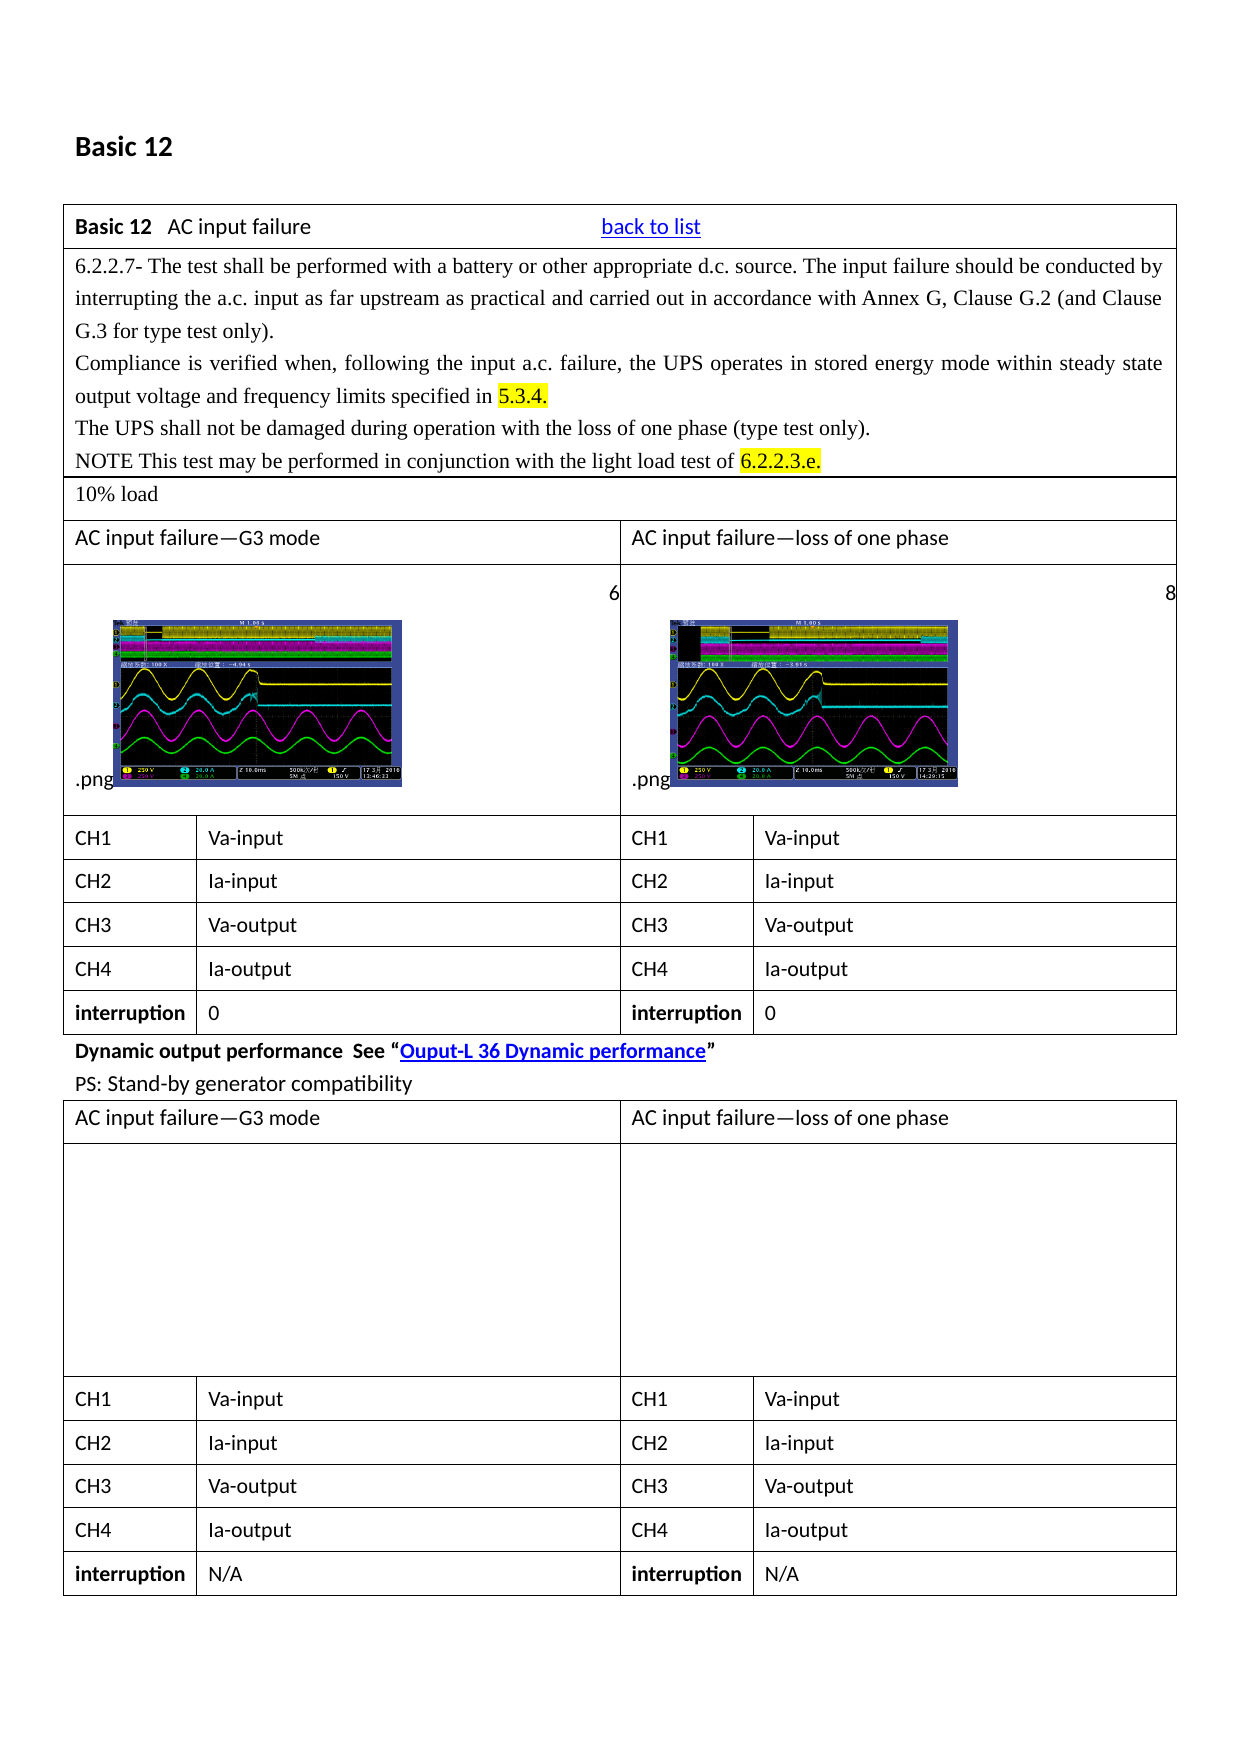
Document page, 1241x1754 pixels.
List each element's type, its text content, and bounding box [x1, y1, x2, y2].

table_cell CH3 [621, 903, 753, 946]
table_cell Va-input [754, 1377, 1176, 1420]
table_header AC input failure—G3 mode [64, 1101, 620, 1143]
table_cell CH3 [64, 903, 196, 946]
table_cell interruption [621, 1552, 753, 1595]
table_cell Ia-output [197, 1508, 620, 1551]
table_cell 6.2.2.7- The test shall be performed with a battery or other appropriate d.c. source. The input failure should be conducted by interrupting the a.c. input as far upstream as practical and carried out in accordance with Annex G, Clause G.2 (and Clause G.3 for type test only). Compliance is verified when, following the input a.c. failure, the UPS operates in stored energy mode within steady state output voltage and frequency limits specified in 5.3.4. The UPS shall not be damaged during operation with the loss of one phase (type test only). NOTE This test may be performed in conjunction with the light load test of 6.2.2.3.e. [64, 249, 1176, 476]
subtitle Basic 12 [75, 113, 1165, 178]
table_cell 8.png [621, 565, 1176, 815]
table_header Basic 12 AC input failure back to list [64, 205, 1176, 248]
table_cell [64, 1144, 620, 1376]
table_cell Va-input [754, 816, 1176, 858]
picture [670, 620, 958, 787]
table_cell N/A [197, 1552, 620, 1595]
table_cell CH1 [64, 816, 196, 858]
table_cell 0 [754, 991, 1176, 1033]
table_cell CH4 [621, 947, 753, 990]
table_cell CH2 [621, 860, 753, 902]
table_cell Va-output [754, 1465, 1176, 1507]
table_cell CH4 [621, 1508, 753, 1551]
table_cell CH3 [621, 1465, 753, 1507]
table_cell interruption [64, 991, 196, 1033]
table_cell interruption [621, 991, 753, 1033]
table_cell Ia-output [754, 947, 1176, 990]
table_cell AC input failure—G3 mode [64, 521, 620, 564]
picture [113, 620, 402, 787]
table_cell AC input failure—loss of one phase [621, 521, 1176, 564]
table_cell CH4 [64, 947, 196, 990]
table_cell Ia-input [197, 1421, 620, 1463]
table_cell CH2 [64, 860, 196, 902]
table_cell Ia-input [754, 860, 1176, 902]
table_cell Va-output [197, 1465, 620, 1507]
table_cell Ia-input [754, 1421, 1176, 1463]
table_cell Va-input [197, 1377, 620, 1420]
table_cell Ia-input [197, 860, 620, 902]
table_header AC input failure—loss of one phase [621, 1101, 1176, 1143]
table_cell interruption [64, 1552, 196, 1595]
table_cell Va-input [197, 816, 620, 858]
table_cell [621, 1144, 1176, 1376]
table_cell N/A [754, 1552, 1176, 1595]
text PS: Stand-by generator compatibility [75, 1067, 1165, 1099]
table_cell Ia-output [754, 1508, 1176, 1551]
table_cell 10% load [64, 478, 1176, 520]
table_cell Va-output [754, 903, 1176, 946]
table_cell Va-output [197, 903, 620, 946]
table_cell Ia-output [197, 947, 620, 990]
table_cell 6.png [64, 565, 620, 815]
table_cell 0 [197, 991, 620, 1033]
table_cell CH3 [64, 1465, 196, 1507]
table_cell CH1 [621, 816, 753, 858]
table_cell CH1 [621, 1377, 753, 1420]
table_cell CH2 [64, 1421, 196, 1463]
table_cell CH2 [621, 1421, 753, 1463]
table_cell CH4 [64, 1508, 196, 1551]
text Dynamic output performance See “Ouput-L 36 Dynamic performance” [75, 1035, 1165, 1067]
table_cell CH1 [64, 1377, 196, 1420]
